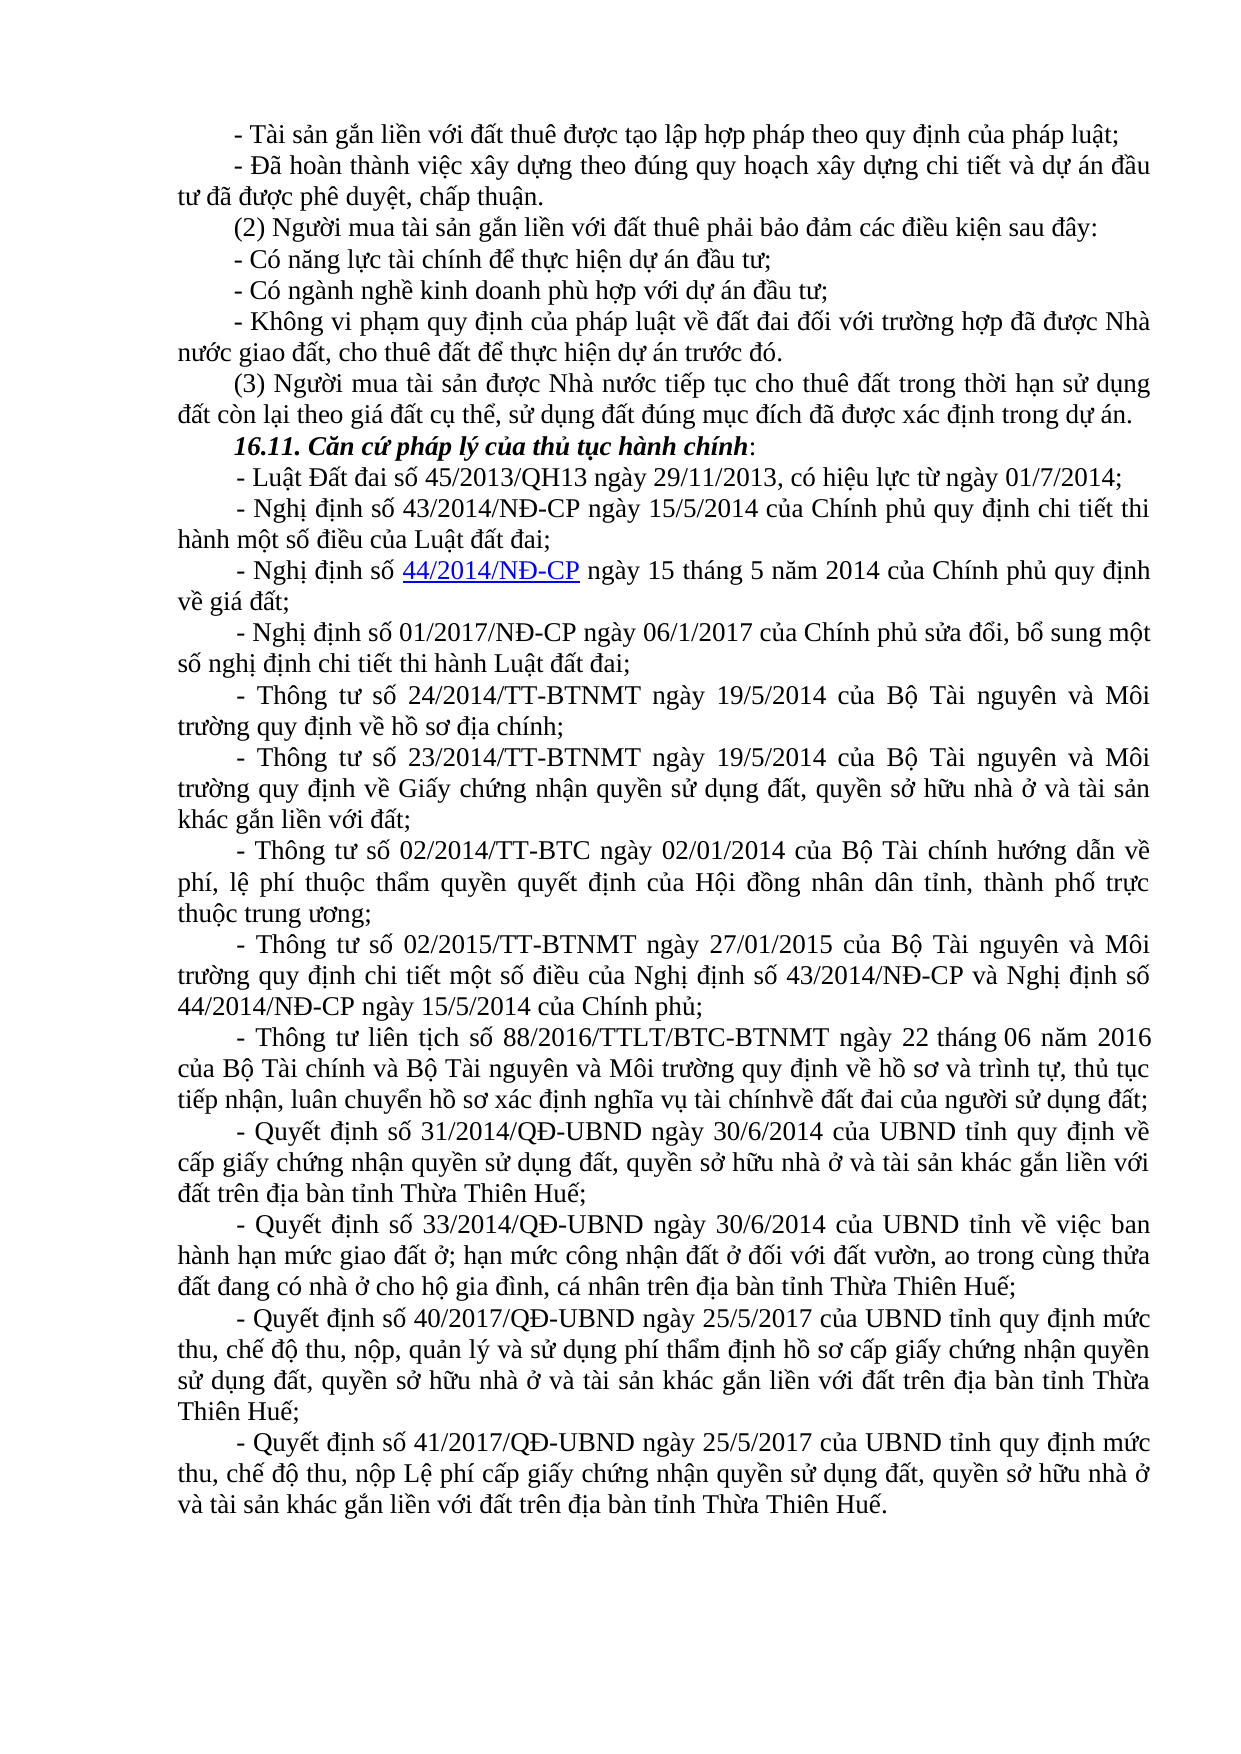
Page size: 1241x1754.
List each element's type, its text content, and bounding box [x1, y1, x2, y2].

text - Quyết định số 40/2017/QĐ-UBND ngày 25/5/2017 của UBND tỉnh quy định mức thu, chế độ thu, nộp, quản lý và sử dụng phí thẩm định hồ sơ cấp giấy chứng nhận quyền sử dụng đất, quyền sở hữu nhà ở và tài sản khác gắn liền với đất trên địa bàn tỉnh Thừa Thiên Huế; [177, 1302, 1152, 1426]
text - Thông tư số 02/2014/TT-BTC ngày 02/01/2014 của Bộ Tài chính hướng dẫn về phí, lệ phí thuộc thẩm quyền quyết định của Hội đồng nhân dân tỉnh, thành phố trực thuộc trung ương; [177, 834, 1152, 928]
text - Nghị định số 43/2014/NĐ-CP ngày 15/5/2014 của Chính phủ quy định chi tiết thi hành một số điều của Luật đất đai; [177, 492, 1152, 554]
text - Không vi phạm quy định của pháp luật về đất đai đối với trường hợp đã được Nhà nước giao đất, cho thuê đất để thực hiện dự án trước đó. [177, 305, 1152, 367]
text - Có năng lực tài chính để thực hiện dự án đầu tư; [177, 243, 1152, 274]
text - Đã hoàn thành việc xây dựng theo đúng quy hoạch xây dựng chi tiết và dự án đầu tư đã được phê duyệt, chấp thuận. [177, 149, 1152, 212]
text - Quyết định số 41/2017/QĐ-UBND ngày 25/5/2017 của UBND tỉnh quy định mức thu, chế độ thu, nộp Lệ phí cấp giấy chứng nhận quyền sử dụng đất, quyền sở hữu nhà ở và tài sản khác gắn liền với đất trên địa bàn tỉnh Thừa Thiên Huế. [177, 1426, 1152, 1520]
text - Nghị định số 44/2014/NĐ-CP ngày 15 tháng 5 năm 2014 của Chính phủ quy định về giá đất; [177, 554, 1152, 616]
text - Thông tư số 23/2014/TT-BTNMT ngày 19/5/2014 của Bộ Tài nguyên và Môi trường quy định về Giấy chứng nhận quyền sử dụng đất, quyền sở hữu nhà ở và tài sản khác gắn liền với đất; [177, 741, 1152, 834]
text - Có ngành nghề kinh doanh phù hợp với dự án đầu tư; [177, 274, 1152, 305]
text - Thông tư số 02/2015/TT-BTNMT ngày 27/01/2015 của Bộ Tài nguyên và Môi trường quy định chi tiết một số điều của Nghị định số 43/2014/NĐ-CP và Nghị định số 44/2014/NĐ-CP ngày 15/5/2014 của Chính phủ; [177, 928, 1152, 1021]
text - Nghị định số 01/2017/NĐ-CP ngày 06/1/2017 của Chính phủ sửa đổi, bổ sung một số nghị định chi tiết thi hành Luật đất đai; [177, 616, 1152, 679]
text 16.11. Căn cứ pháp lý của thủ tục hành chính: [177, 429, 1152, 461]
text - Thông tư liên tịch số 88/2016/TTLT/BTC-BTNMT ngày 22 tháng 06 năm 2016 của Bộ Tài chính và Bộ Tài nguyên và Môi trường quy định về hồ sơ và trình tự, thủ tục tiếp nhận, luân chuyển hồ sơ xác định nghĩa vụ tài chínhvề đất đai của người sử dụng đất; [177, 1021, 1152, 1115]
text - Luật Đất đai số 45/2013/QH13 ngày 29/11/2013, có hiệu lực từ ngày 01/7/2014; [177, 461, 1152, 492]
text (3) Người mua tài sản được Nhà nước tiếp tục cho thuê đất trong thời hạn sử dụng đất còn lại theo giá đất cụ thể, sử dụng đất đúng mục đích đã được xác định trong dự án. [177, 367, 1152, 429]
text (2) Người mua tài sản gắn liền với đất thuê phải bảo đảm các điều kiện sau đây: [177, 212, 1152, 243]
text - Quyết định số 33/2014/QĐ-UBND ngày 30/6/2014 của UBND tỉnh về việc ban hành hạn mức giao đất ở; hạn mức công nhận đất ở đối với đất vườn, ao trong cùng thửa đất đang có nhà ở cho hộ gia đình, cá nhân trên địa bàn tỉnh Thừa Thiên Huế; [177, 1208, 1152, 1302]
text - Tài sản gắn liền với đất thuê được tạo lập hợp pháp theo quy định của pháp luật; [177, 118, 1152, 149]
text - Quyết định số 31/2014/QĐ-UBND ngày 30/6/2014 của UBND tỉnh quy định về cấp giấy chứng nhận quyền sử dụng đất, quyền sở hữu nhà ở và tài sản khác gắn liền với đất trên địa bàn tỉnh Thừa Thiên Huế; [177, 1115, 1152, 1208]
text - Thông tư số 24/2014/TT-BTNMT ngày 19/5/2014 của Bộ Tài nguyên và Môi trường quy định về hồ sơ địa chính; [177, 679, 1152, 741]
